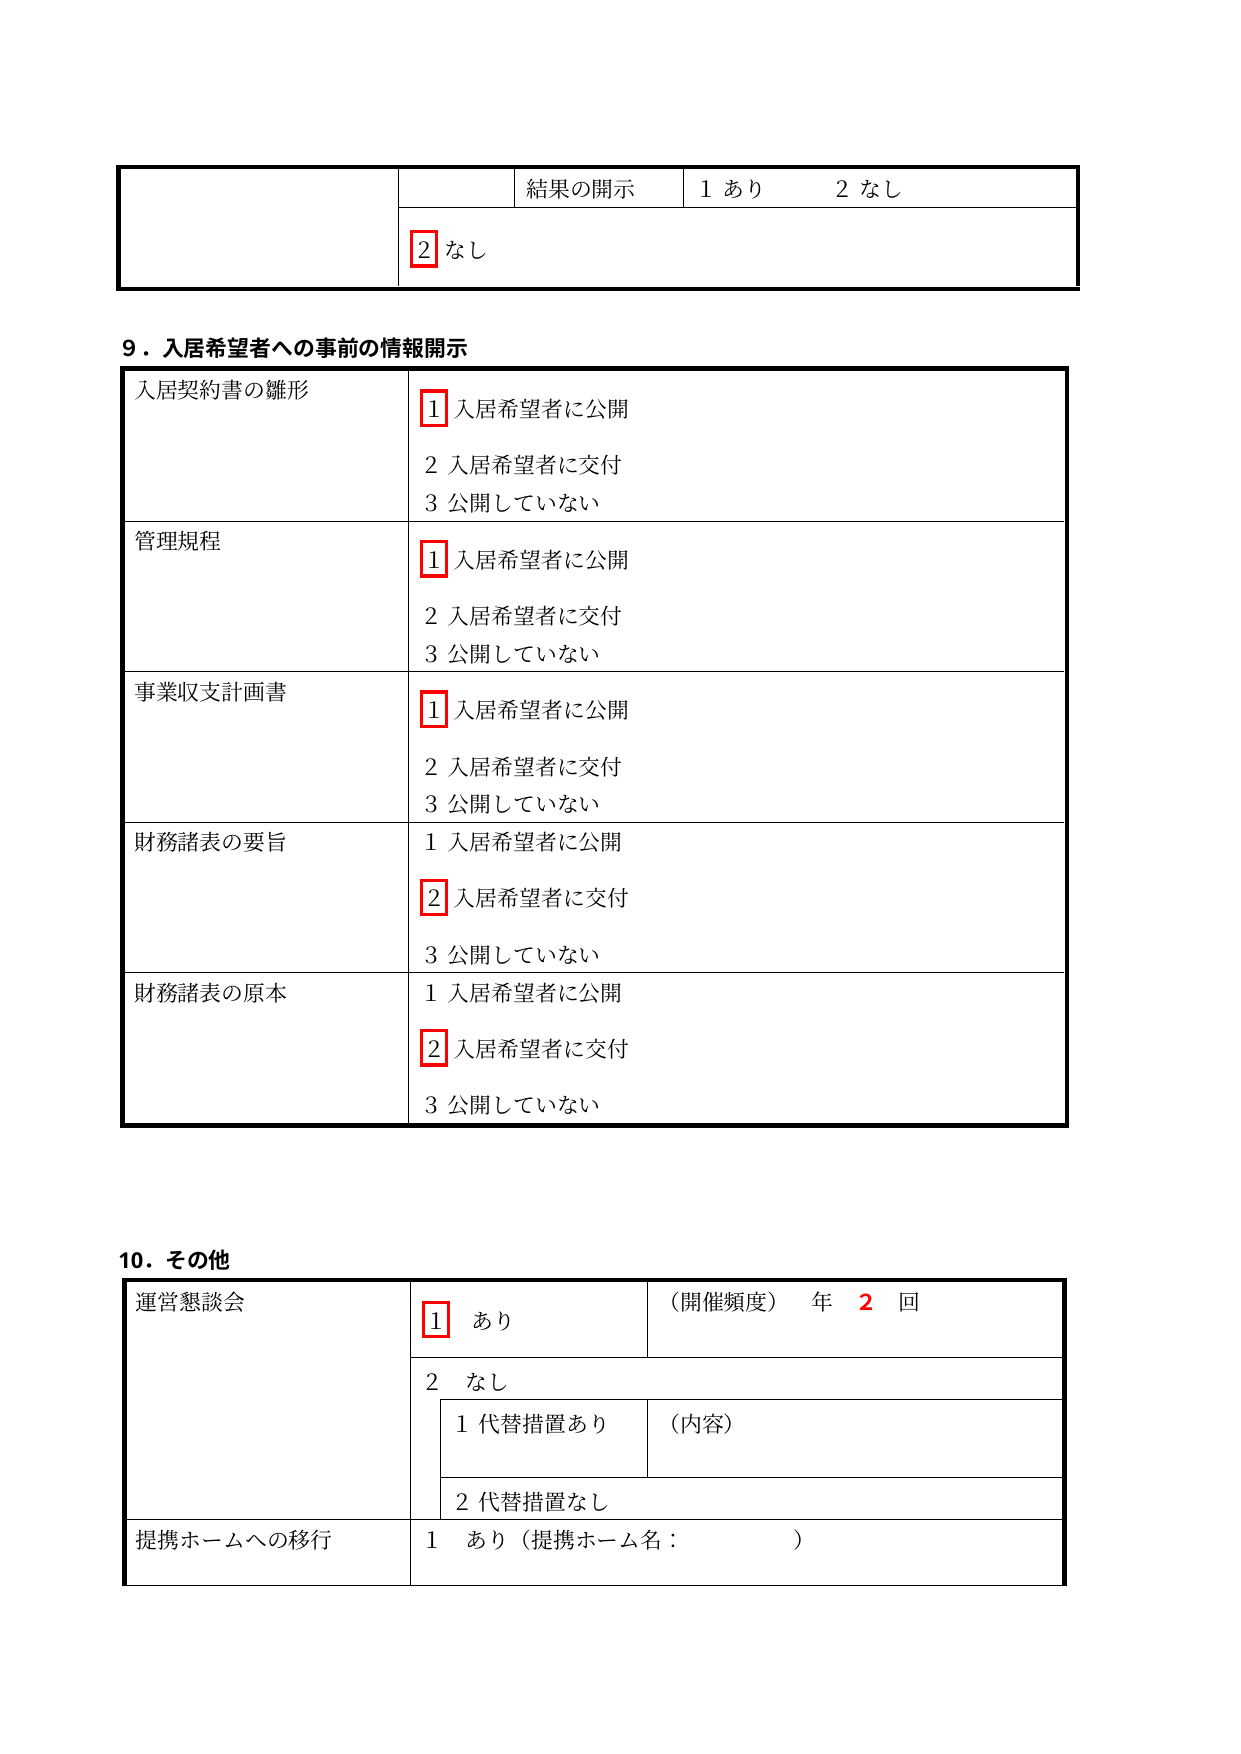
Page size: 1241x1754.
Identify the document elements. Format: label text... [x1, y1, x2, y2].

table_cell １ あり ２ なし [684, 169, 1076, 207]
table_cell １ 入居希望者に公開 ２ 入居希望者に交付 ３ 公開していない [409, 521, 1065, 671]
table_cell [121, 169, 398, 286]
table_cell １ 入居希望者に公開 ２ 入居希望者に交付 ３ 公開していない [409, 972, 1065, 1123]
table_cell [399, 169, 514, 207]
table_header １ あり [411, 1282, 647, 1357]
table_cell 結果の開示 [515, 169, 683, 207]
table_cell １ 代替措置あり [441, 1400, 647, 1477]
table_cell ２ なし [411, 1358, 1062, 1399]
table_cell 事業収支計画書 [125, 672, 408, 822]
text 10．その他 [96, 1240, 1122, 1277]
table_cell 管理規程 [125, 522, 408, 671]
table_header 入居契約書の雛形 [125, 371, 408, 521]
table_cell １ 入居希望者に公開 ２ 入居希望者に交付 ３ 公開していない [409, 671, 1065, 822]
table_cell 財務諸表の原本 [125, 973, 408, 1123]
table_cell １ 入居希望者に公開 ２ 入居希望者に交付 ３ 公開していない [409, 822, 1065, 972]
table_header （開催頻度） 年 ２ 回 [648, 1282, 1062, 1357]
table_cell 提携ホームへの移行 【表示事項】 [127, 1520, 410, 1585]
table_header 運営懇談会 [127, 1282, 410, 1519]
table_cell （内容） [648, 1400, 1062, 1477]
text ９．入居希望者への事前の情報開示 [96, 328, 1122, 366]
table_cell １ あり（提携ホーム名： ） ２ なし [411, 1520, 1062, 1585]
table_cell 財務諸表の要旨 [125, 823, 408, 972]
table_cell ２ 代替措置なし [441, 1478, 1062, 1519]
table_cell [411, 1399, 440, 1519]
table_cell ２ なし [399, 208, 1076, 286]
table_header １ 入居希望者に公開 ２ 入居希望者に交付 ３ 公開していない [409, 371, 1065, 521]
